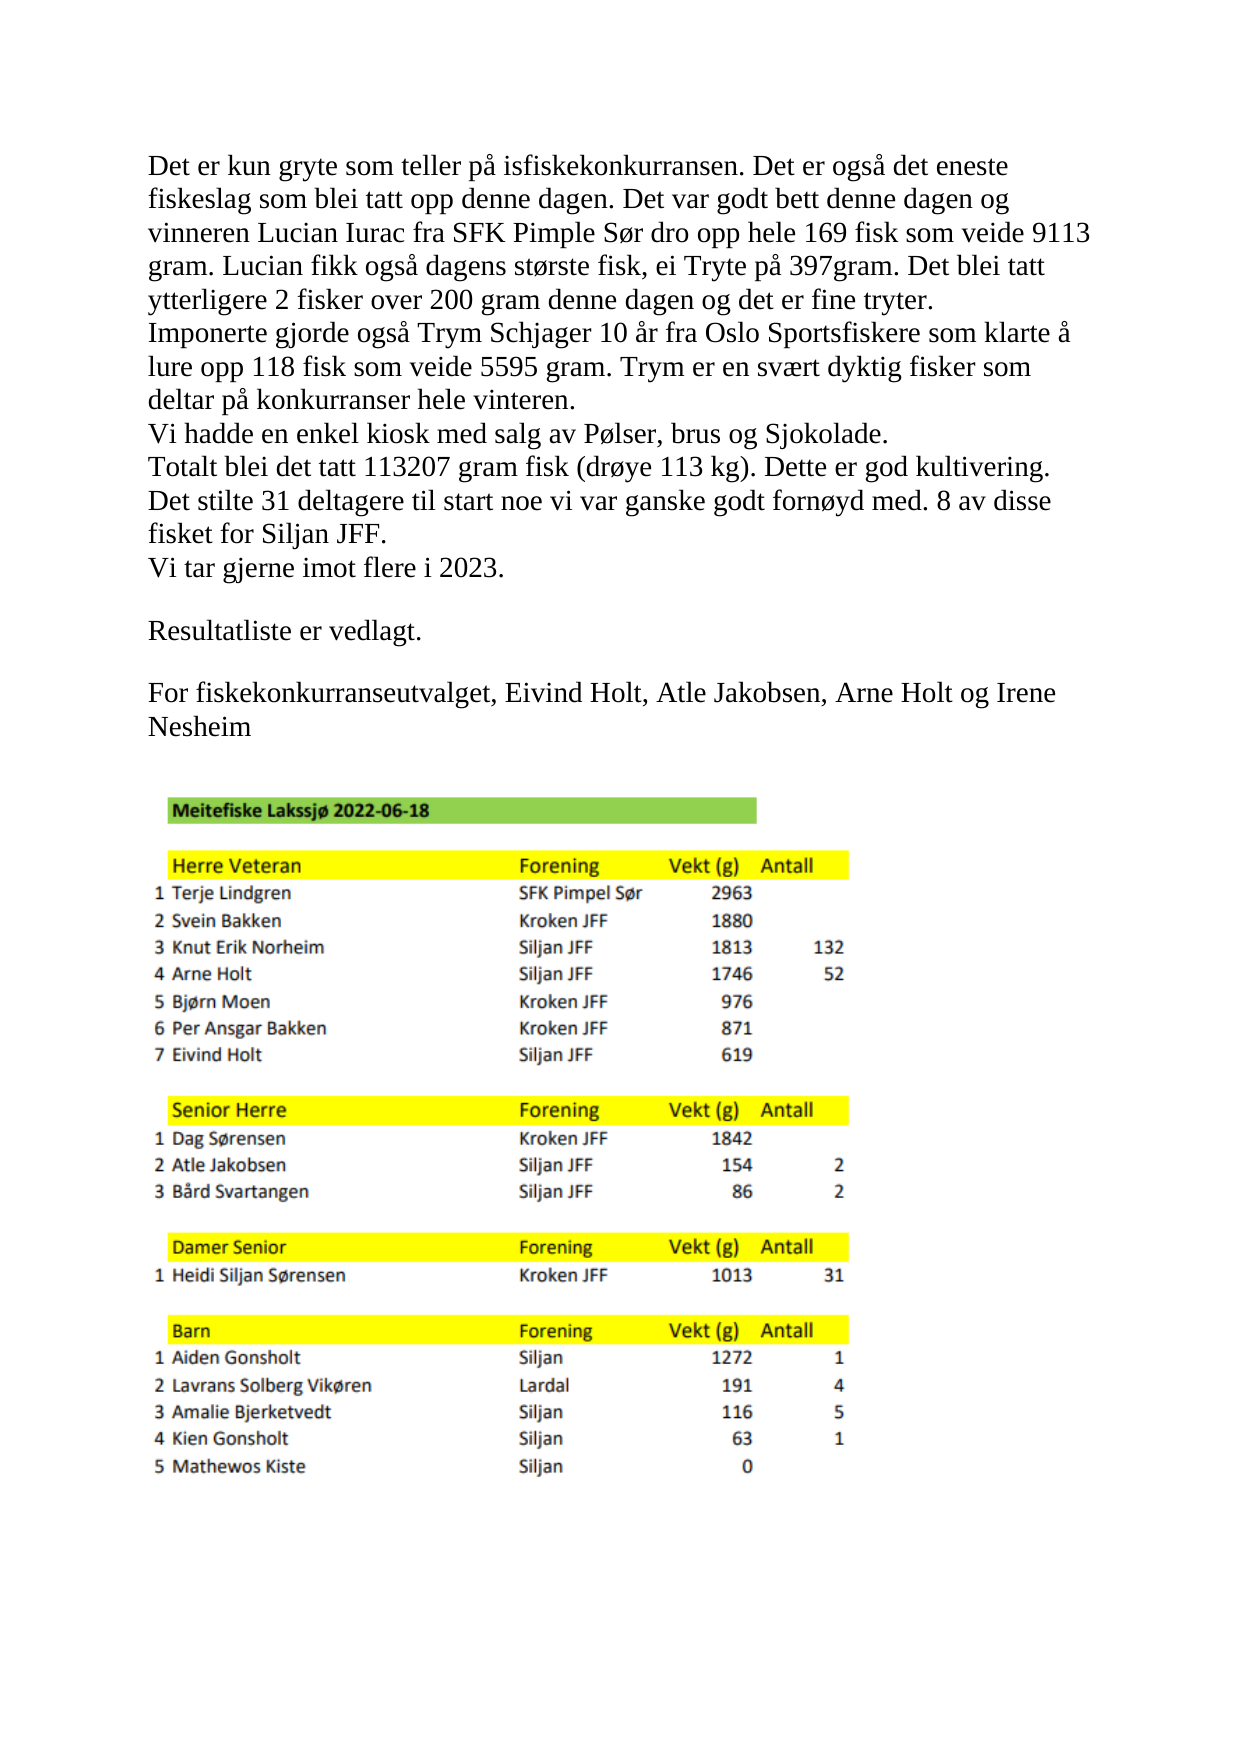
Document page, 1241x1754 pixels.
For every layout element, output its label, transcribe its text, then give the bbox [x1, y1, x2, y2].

text ytterligere 2 fisker over 200 gram denne dagen og det er fine tryter. [148, 282, 1093, 315]
text Vi tar gjerne imot flere i 2023. [148, 550, 1093, 584]
picture [147, 771, 937, 1491]
text For fiskekonkurranseutvalget, Eivind Holt, Atle Jakobsen, Arne Holt og Irene Nesheim [148, 676, 1093, 743]
text Resultatliste er vedlagt. [148, 613, 1093, 646]
text Vi hadde en enkel kiosk med salg av Pølser, brus og Sjokolade. [148, 416, 1093, 449]
text Det er kun gryte som teller på isfiskekonkurransen. Det er også det eneste fiskeslag som blei tatt opp denne dagen. Det var godt bett denne dagen og vinneren Lucian Iurac fra SFK Pimple Sør dro opp hele 169 fisk som veide 9113 gram. Lucian fikk også dagens største fisk, ei Tryte på 397gram. Det blei tatt [148, 148, 1093, 282]
text Det stilte 31 deltagere til start noe vi var ganske godt fornøyd med. 8 av disse fisket for Siljan JFF. [148, 483, 1093, 550]
text Totalt blei det tatt 113207 gram fisk (drøye 113 kg). Dette er god kultivering. [148, 449, 1093, 483]
text Imponerte gjorde også Trym Schjager 10 år fra Oslo Sportsfiskere som klarte å lure opp 118 fisk som veide 5595 gram. Trym er en svært dyktig fisker som deltar på konkurranser hele vinteren. [148, 315, 1093, 416]
